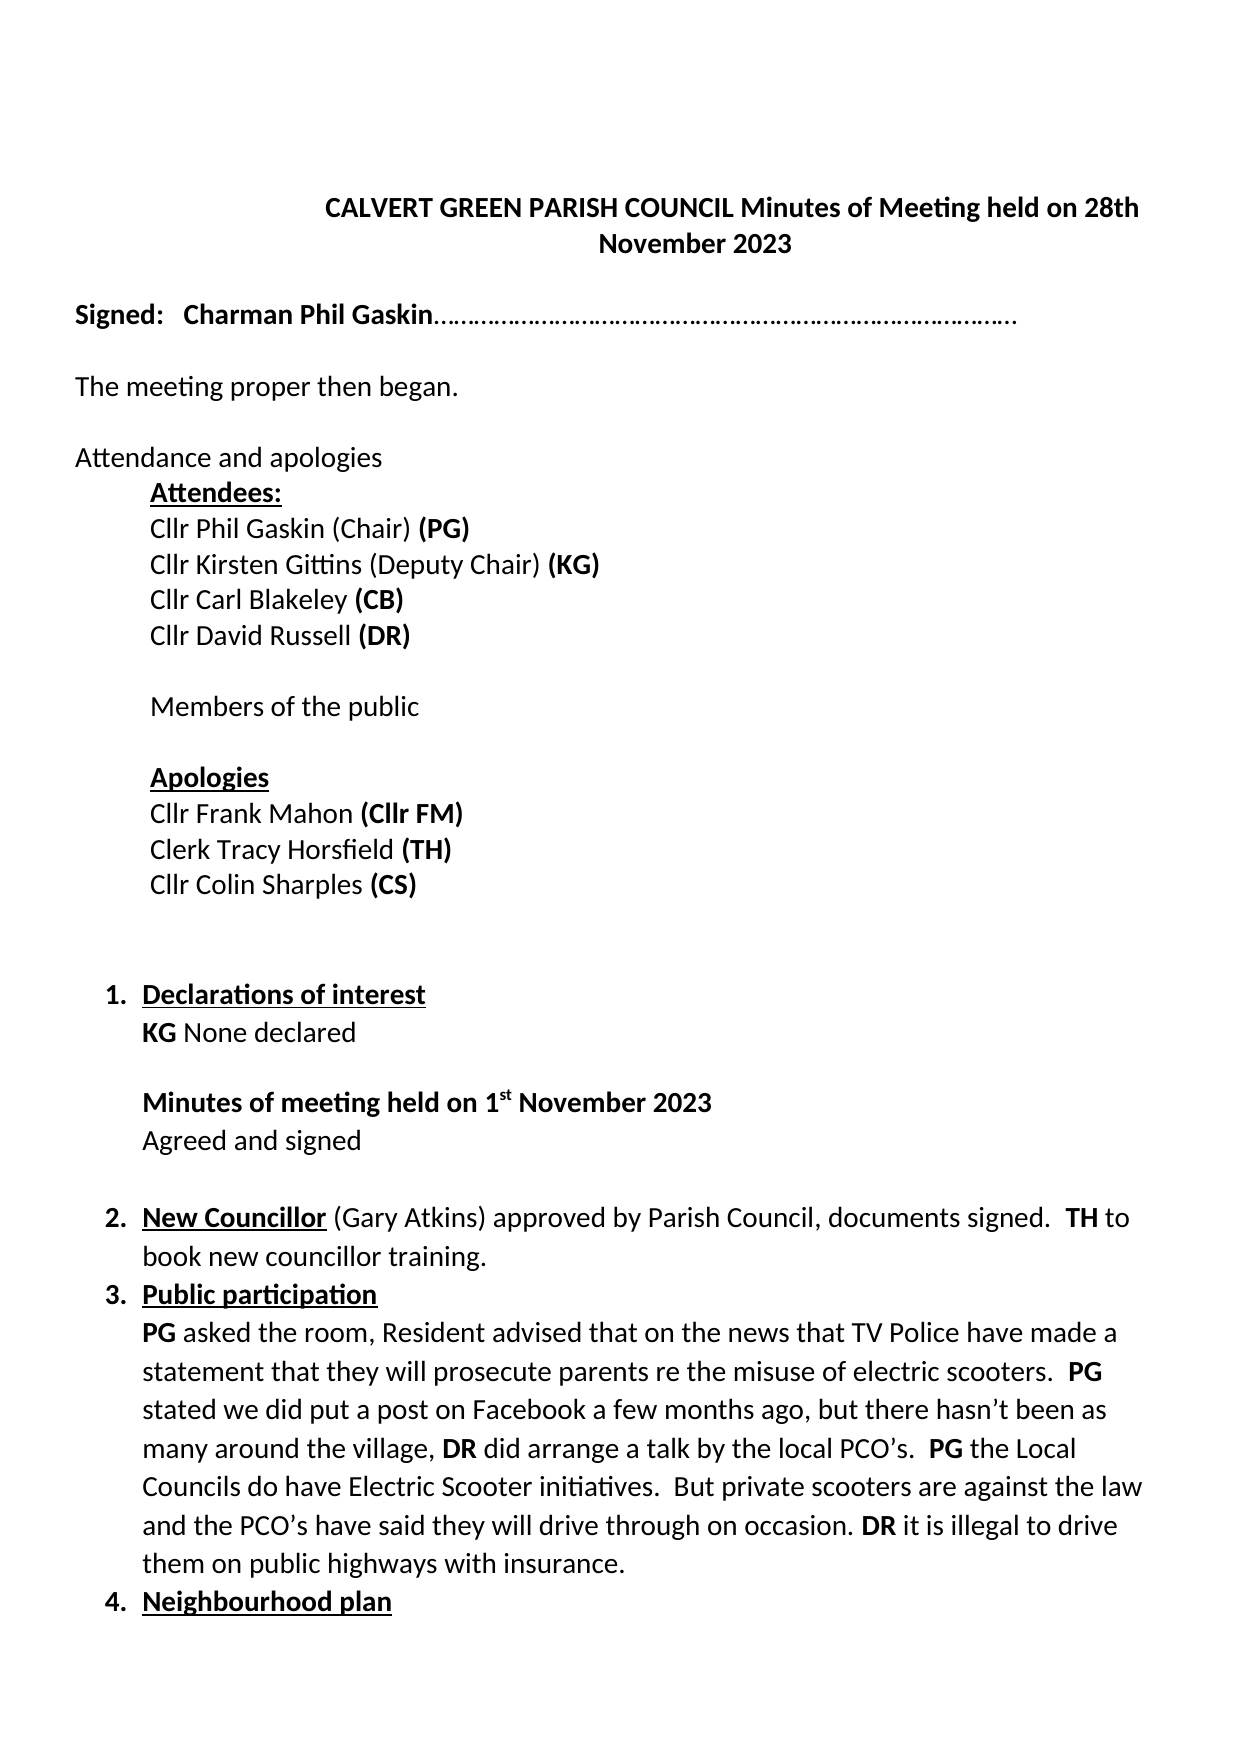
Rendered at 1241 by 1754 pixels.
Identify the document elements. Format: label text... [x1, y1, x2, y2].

text The meeting proper then began. [75, 368, 1165, 403]
list PG asked the room, Resident advised that on the news that TV Police have made a statement that they will prosecute parents re the misuse of electric scooters. PG stated we did put a post on Facebook a few months ago, but there hasn’t been as many around the village, DR did arrange a talk by the local PCO’s. PG the Local Councils do have Electric Scooter initiatives. But private scooters are against the law and the PCO’s have said they will drive through on occasion. DR it is illegal to drive them on public highways with insurance. [142, 1314, 1165, 1581]
list KG None declared [112, 1014, 1165, 1050]
text Clerk Tracy Horsfield (TH) [150, 831, 1165, 866]
text Cllr Kirsten Gittins (Deputy Chair) (KG) [150, 546, 1165, 581]
text Cllr Colin Sharples (CS) [150, 866, 1165, 902]
text CALVERT GREEN PARISH COUNCIL Minutes of Meeting held on 28th November 2023 [225, 189, 1165, 261]
text Cllr Frank Mahon (Cllr FM) [150, 795, 1165, 831]
list Public participation [104, 1276, 1165, 1312]
text Cllr Phil Gaskin (Chair) (PG) [150, 510, 1165, 546]
text Cllr Carl Blakeley (CB) [150, 581, 1165, 617]
text Attendees: [150, 474, 1165, 510]
text Signed: Charman Phil Gaskin…………………………………………………………………………… [75, 296, 1165, 332]
list New Councillor (Gary Atkins) approved by Parish Council, documents signed. TH to book new councillor training. [104, 1199, 1165, 1273]
list Agreed and signed [142, 1122, 1165, 1158]
text Cllr David Russell (DR) [150, 617, 1165, 653]
list Minutes of meeting held on 1st November 2023 [142, 1084, 1165, 1119]
list Neighbourhood plan [104, 1583, 1165, 1619]
text Apologies [150, 759, 1165, 795]
text Attendance and apologies [75, 439, 1165, 474]
list Declarations of interest [104, 976, 1165, 1012]
text Members of the public [150, 688, 1165, 724]
